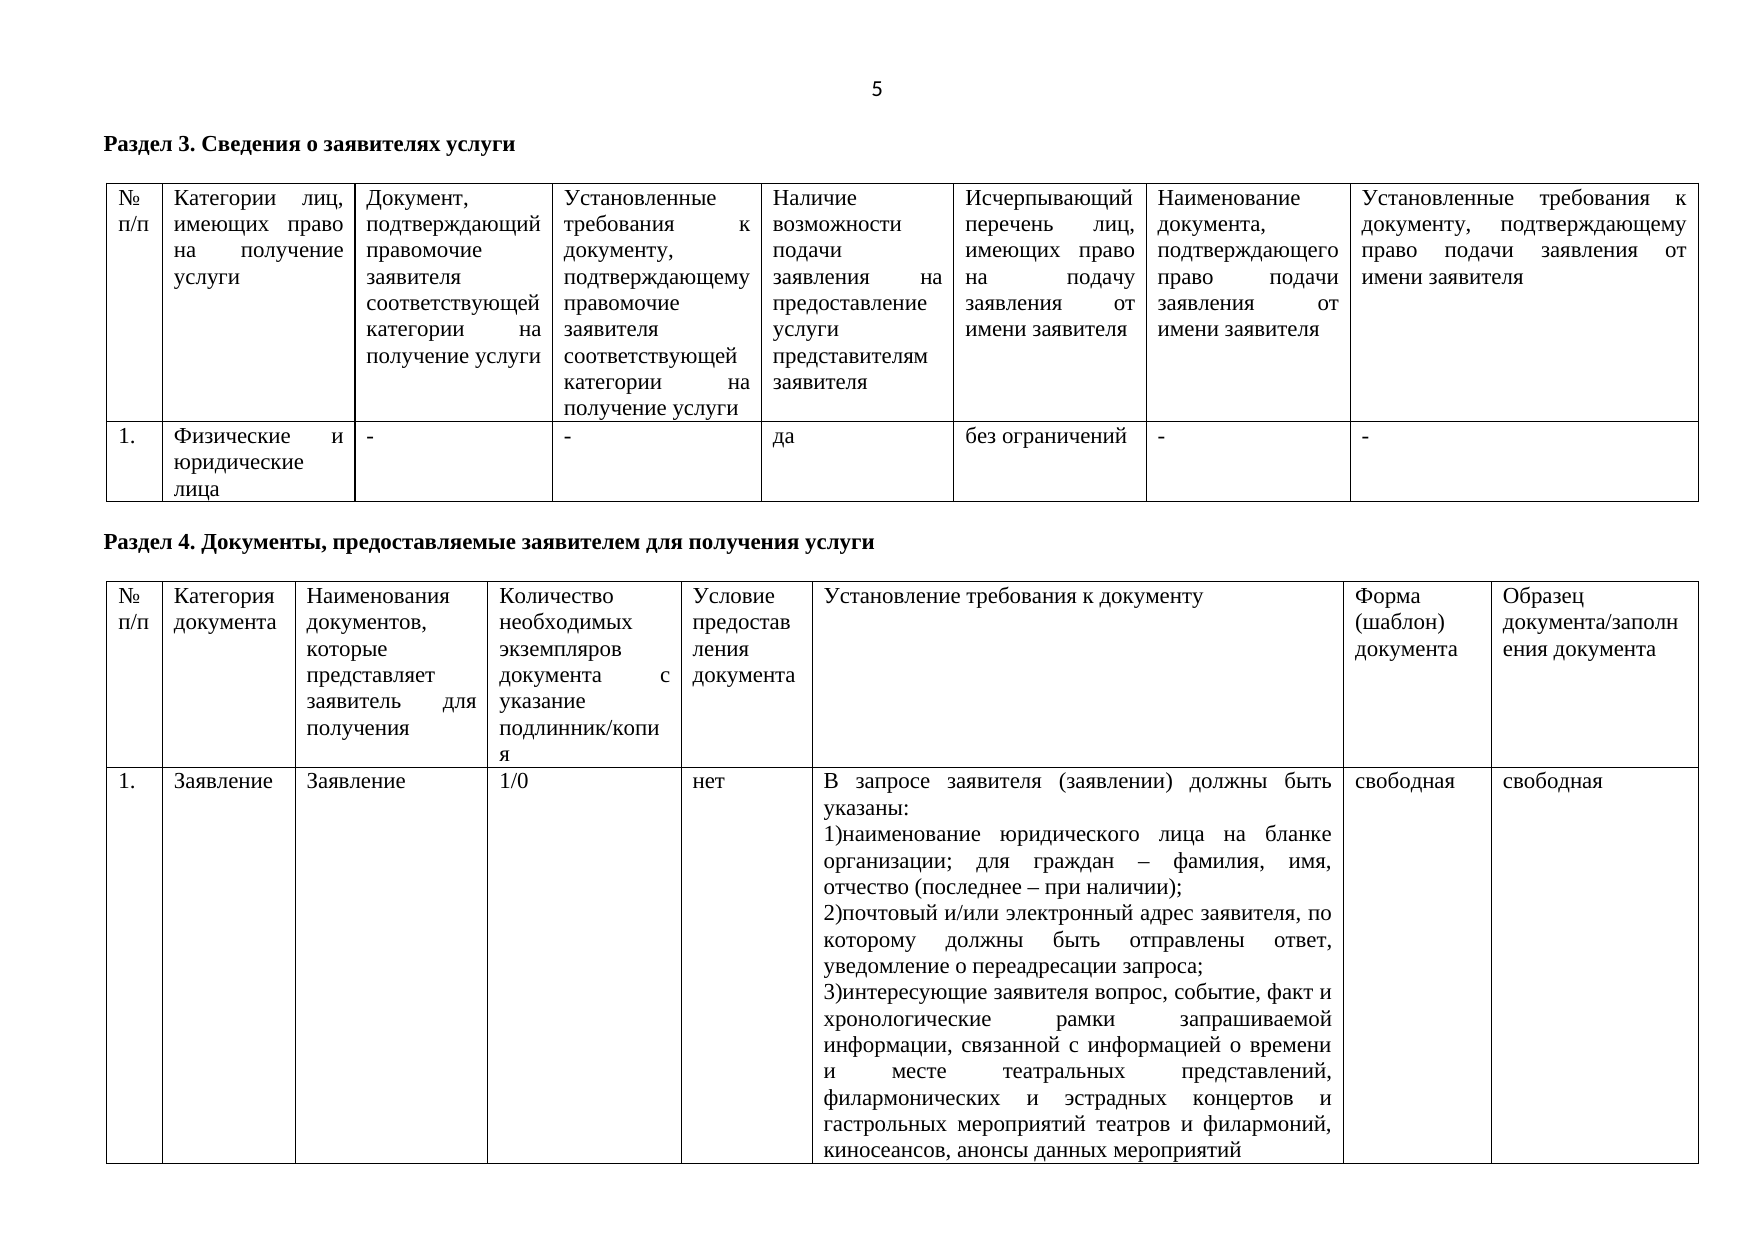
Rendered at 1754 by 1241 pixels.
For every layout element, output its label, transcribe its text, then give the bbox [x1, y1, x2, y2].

table_header Наименование документа, подтверждающего право подачи заявления от имени заявителя [1147, 184, 1350, 421]
table_cell - [553, 422, 761, 501]
table_cell 1. [107, 768, 162, 1163]
table_cell свободная [1492, 768, 1698, 1163]
table_cell - [1147, 422, 1350, 501]
table_header Условие предоставления документа [682, 582, 812, 767]
table_cell В запросе заявителя (заявлении) должны быть указаны: 1)наименование юридического лица на бланке организации; для граждан – фамилия, имя, отчество (последнее – при наличии); 2)почтовый и/или электронный адрес заявителя, по которому должны быть отправлены ответ, уведомление о переадресации запроса; 3)интересующие заявителя вопрос, событие, факт и хронологические рамки запрашиваемой информации, связанной с информацией о времени и месте театральных представлений, филармонических и эстрадных концертов и гастрольных мероприятий театров и филармоний, киносеансов, анонсы данных мероприятий [813, 768, 1343, 1163]
text Раздел 4. Документы, предоставляемые заявителем для получения услуги [103, 528, 1636, 555]
table_cell Заявление [163, 768, 295, 1163]
table_header Форма (шаблон) документа [1344, 582, 1491, 767]
table_header Наличие возможности подачи заявления на предоставление услуги представителям заявителя [762, 184, 953, 421]
table_cell 1/0 [488, 768, 681, 1163]
table_header Категории лиц, имеющих право на получение услуги [163, 184, 354, 421]
table_cell да [762, 422, 953, 501]
table_header Категория документа [163, 582, 295, 767]
table_header Образец документа/заполнения документа [1492, 582, 1698, 767]
table_header Документ, подтверждающий правомочие заявителя соответствующей категории на получение услуги [356, 184, 552, 421]
table_cell свободная [1344, 768, 1491, 1163]
table_header Количество необходимых экземпляров документа с указание подлинник/копия [488, 582, 681, 767]
table_header Установление требования к документу [813, 582, 1343, 767]
table_header Установленные требования к документу, подтверждающему право подачи заявления от имени заявителя [1351, 184, 1698, 421]
table_cell - [1351, 422, 1698, 501]
table_header Исчерпывающий перечень лиц, имеющих право на подачу заявления от имени заявителя [954, 184, 1146, 421]
table_cell без ограничений [954, 422, 1146, 501]
text Раздел 3. Сведения о заявителях услуги [103, 130, 1636, 156]
table_header № п/п [107, 184, 162, 421]
table_cell нет [682, 768, 812, 1163]
table_cell Физические и юридические лица [163, 422, 354, 501]
table_cell - [356, 422, 552, 501]
table_header № п/п [107, 582, 162, 767]
table_header Наименования документов, которые представляет заявитель для получения [296, 582, 487, 767]
table_header Установленные требования к документу, подтверждающему правомочие заявителя соответствующей категории на получение услуги [553, 184, 761, 421]
table_cell Заявление [296, 768, 487, 1163]
table_cell 1. [107, 422, 162, 501]
